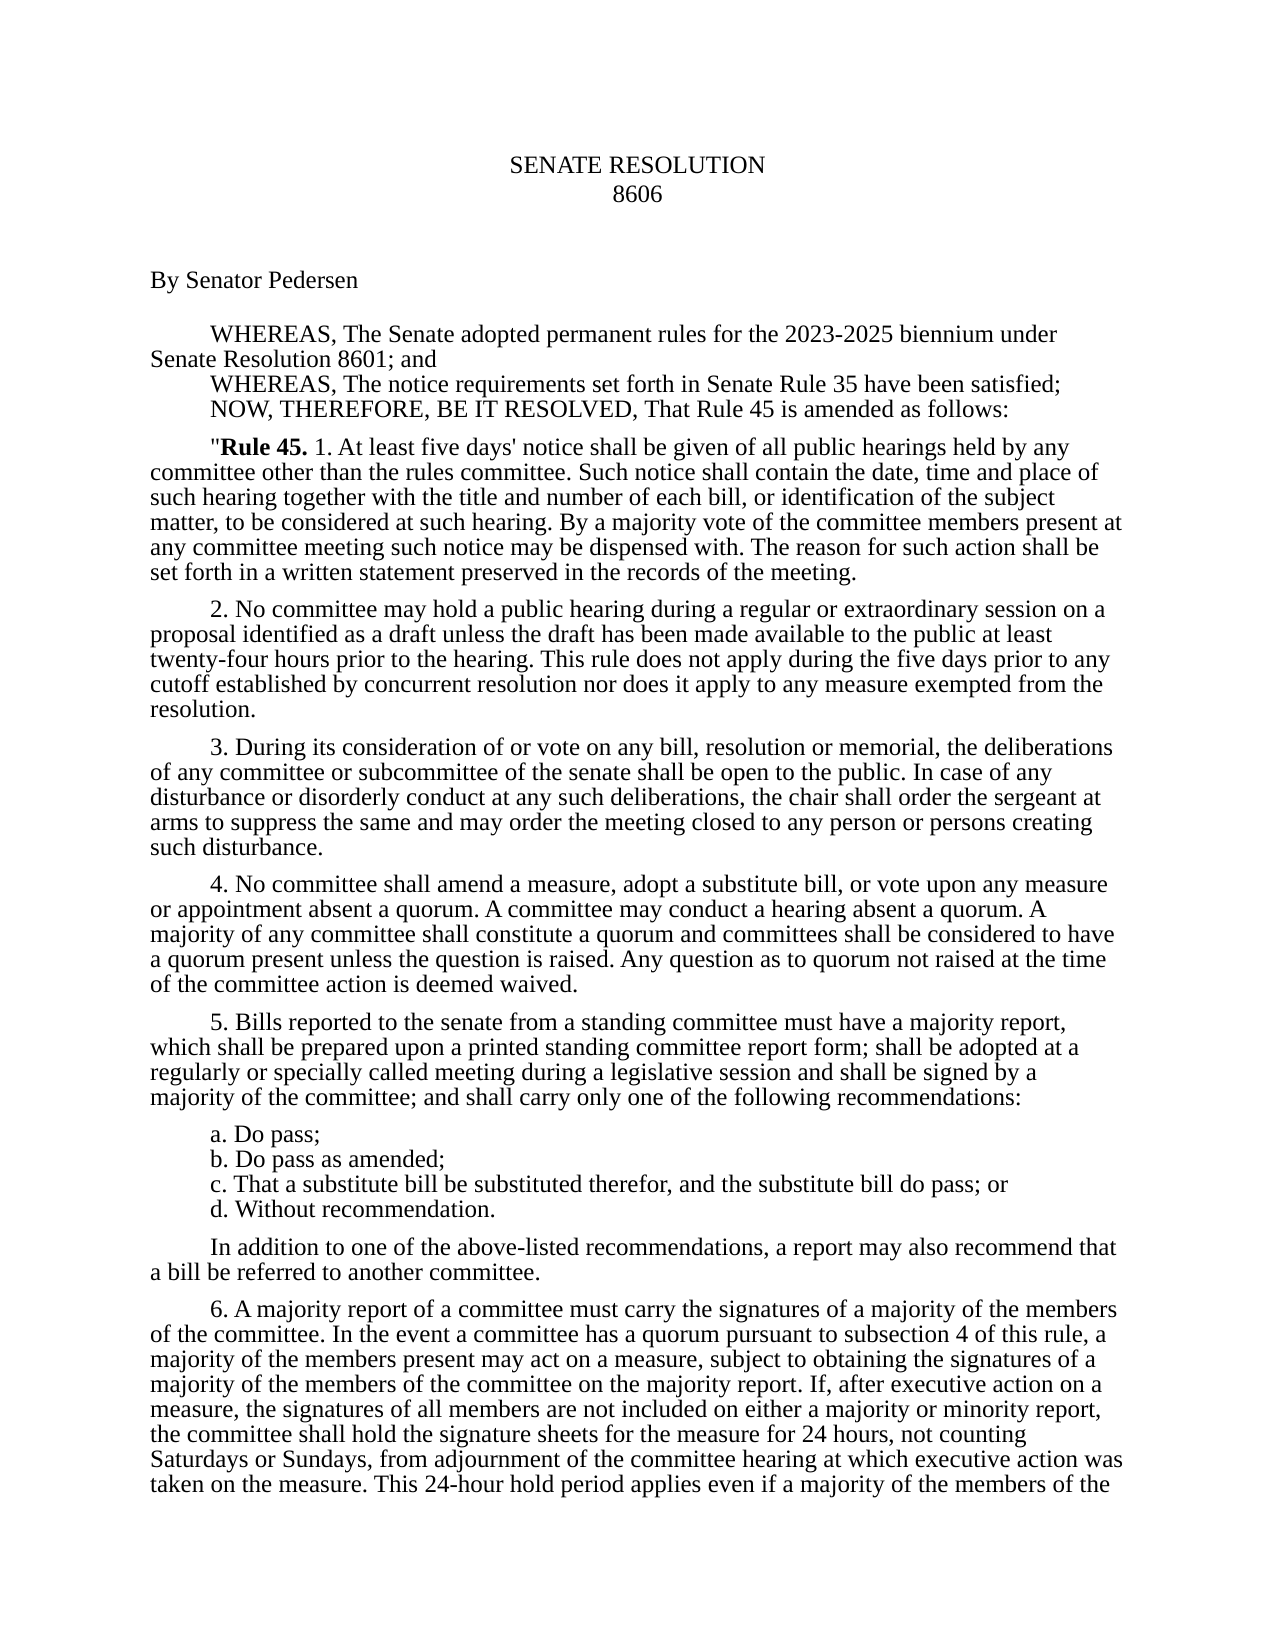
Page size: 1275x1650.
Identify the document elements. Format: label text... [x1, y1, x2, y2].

text WHEREAS, The Senate adopted permanent rules for the 2023-2025 biennium under Senate Resolution 8601; and [150, 322, 1125, 372]
text 3. During its consideration of or vote on any bill, resolution or memorial, the deliberations of any committee or subcommittee of the senate shall be open to the public. In case of any disturbance or disorderly conduct at any such deliberations, the chair shall order the sergeant at arms to suppress the same and may order the meeting closed to any person or persons creating such disturbance. [150, 735, 1125, 860]
text d. Without recommendation. [150, 1197, 1125, 1222]
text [150, 1297, 1125, 1497]
text In addition to one of the above-listed recommendations, a report may also recommend that a bill be referred to another committee. [150, 1235, 1125, 1285]
text 4. No committee shall amend a measure, adopt a substitute bill, or vote upon any measure or appointment absent a quorum. A committee may conduct a hearing absent a quorum. A majority of any committee shall constitute a quorum and committees shall be considered to have a quorum present unless the question is raised. Any question as to quorum not raised at the time of the committee action is deemed waived. [150, 872, 1125, 997]
text NOW, THEREFORE, BE IT RESOLVED, That Rule 45 is amended as follows: [150, 397, 1125, 422]
text c. That a substitute bill be substituted therefor, and the substitute bill do pass; or [150, 1172, 1125, 1197]
text SENATE RESOLUTION [150, 150, 1125, 179]
text "Rule 45. 1. At least five days' notice shall be given of all public hearings held by any committee other than the rules committee. Such notice shall contain the date, time and place of such hearing together with the title and number of each bill, or identification of the subject matter, to be considered at such hearing. By a majority vote of the committee members present at any committee meeting such notice may be dispensed with. The reason for such action shall be set forth in a written statement preserved in the records of the meeting. [150, 435, 1125, 585]
text 8606 [150, 179, 1125, 207]
text b. Do pass as amended; [150, 1147, 1125, 1172]
text 2. No committee may hold a public hearing during a regular or extraordinary session on a proposal identified as a draft unless the draft has been made available to the public at least twenty-four hours prior to the hearing. This rule does not apply during the five days prior to any cutoff established by concurrent resolution nor does it apply to any measure exempted from the resolution. [150, 597, 1125, 722]
text 5. Bills reported to the senate from a standing committee must have a majority report, which shall be prepared upon a printed standing committee report form; shall be adopted at a regularly or specially called meeting during a legislative session and shall be signed by a majority of the committee; and shall carry only one of the following recommendations: [150, 1010, 1125, 1110]
text a. Do pass; [150, 1122, 1125, 1147]
text WHEREAS, The notice requirements set forth in Senate Rule 35 have been satisfied; [150, 372, 1125, 397]
text By Senator Pedersen [150, 265, 1125, 294]
